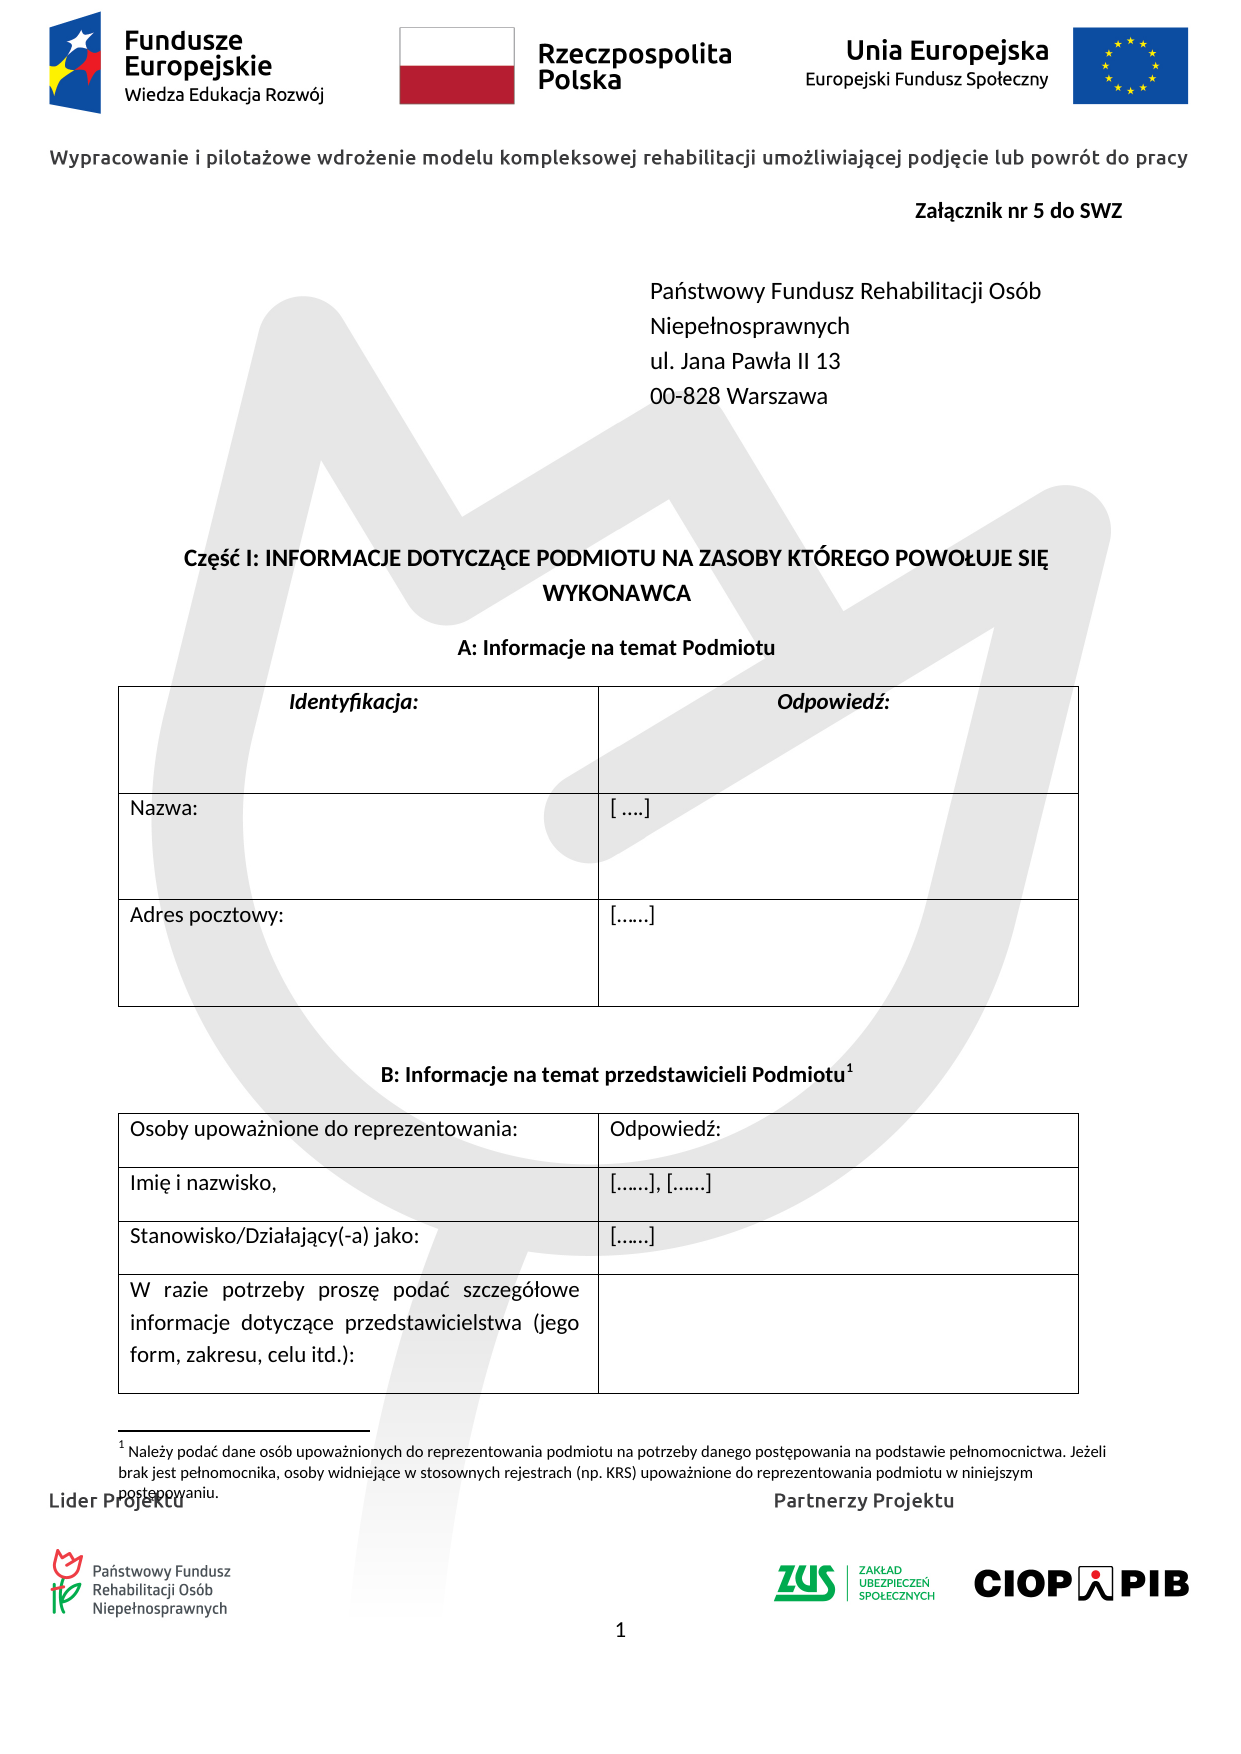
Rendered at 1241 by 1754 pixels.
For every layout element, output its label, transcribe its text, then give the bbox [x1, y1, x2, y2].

table_cell Stanowisko/Działający(-a) jako: [119, 1222, 598, 1274]
table_cell Imię i nazwisko, [119, 1168, 598, 1221]
table_header Odpowiedź: [599, 687, 1078, 792]
text Załącznik nr 5 do SWZ [118, 196, 1122, 224]
text Część I: INFORMACJE DOTYCZĄCE PODMIOTU NA ZASOBY KTÓREGO POWOŁUJE SIĘ WYKONAWCA [118, 542, 1115, 607]
table_cell [……], [……] [599, 1168, 1078, 1221]
picture [0, 0, 1239, 1715]
text A: Informacje na temat Podmiotu [118, 633, 1115, 661]
table_cell [ ….] [599, 794, 1078, 899]
table_cell [……] [599, 900, 1078, 1006]
table_cell [599, 1275, 1078, 1392]
table_cell Nazwa: [119, 794, 598, 899]
table_header Identyfikacja: [119, 687, 598, 792]
table_header Osoby upoważnione do reprezentowania: [119, 1114, 598, 1167]
table_cell Adres pocztowy: [119, 900, 598, 1006]
text B: Informacje na temat przedstawicieli Podmiotu [118, 1060, 1115, 1088]
table_cell [……] [599, 1222, 1078, 1274]
text Państwowy Fundusz Rehabilitacji Osób Niepełnosprawnych ul. Jana Pawła II 13 00-828 Warszawa [650, 275, 1122, 411]
table_header Odpowiedź: [599, 1114, 1078, 1167]
table_cell W razie potrzeby proszę podać szczegółowe informacje dotyczące przedstawicielstwa (jego form, zakresu, celu itd.): [119, 1275, 598, 1392]
